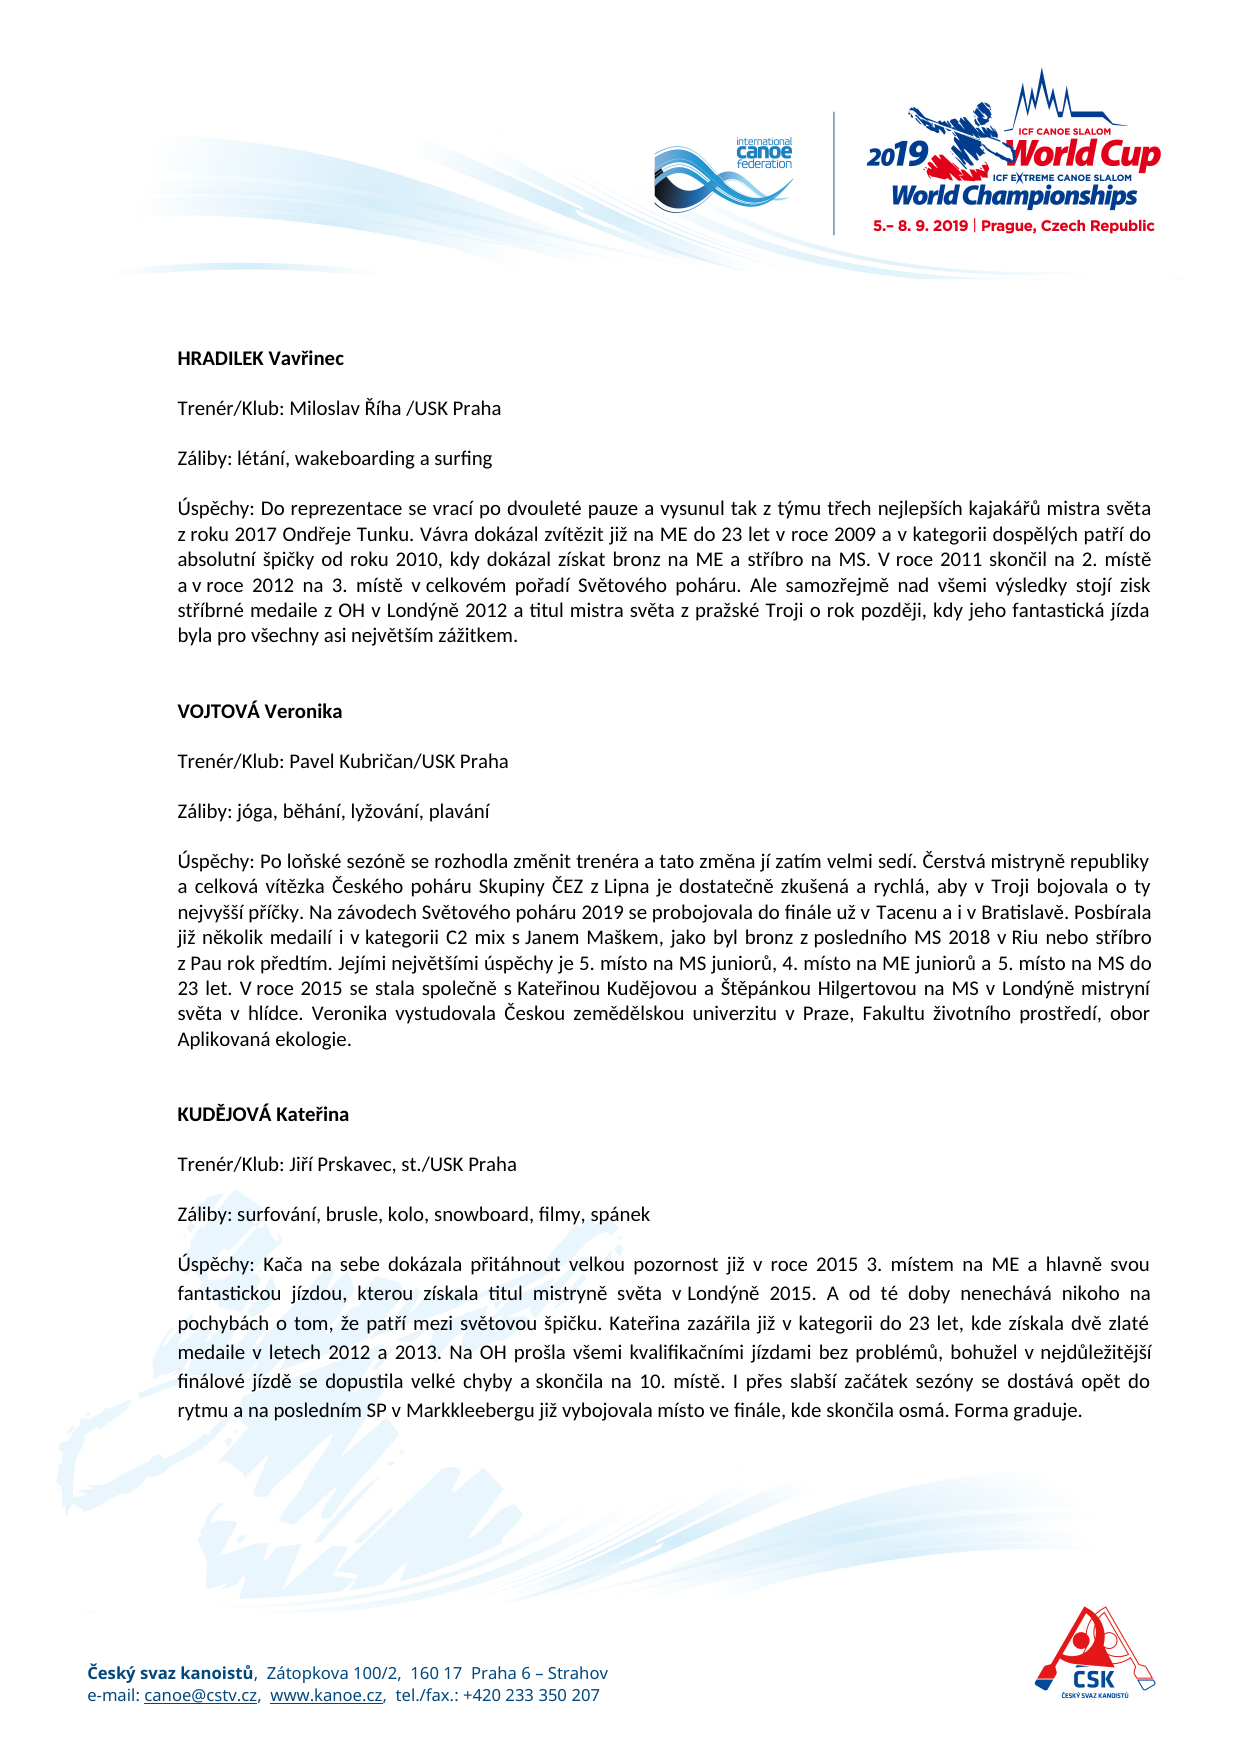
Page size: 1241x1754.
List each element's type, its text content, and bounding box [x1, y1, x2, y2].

text Úspěchy: Kača na sebe dokázala přitáhnout velkou pozornost již v roce 2015 3. místem na ME a hlavně svou fantastickou jízdou, kterou získala titul mistryně světa v Londýně 2015. A od té doby nenechává nikoho na pochybách o tom, že patří mezi světovou špičku. Kateřina zazářila již v kategorii do 23 let, kde získala dvě zlaté medaile v letech 2012 a 2013. Na OH prošla všemi kvalifikačními jízdami bez problémů, bohužel v nejdůležitější finálové jízdě se dopustila velké chyby a skončila na 10. místě. I přes slabší začátek sezóny se dostává opět do rytmu a na posledním SP v Markkleebergu již vybojovala místo ve finále, kde skončila osmá. Forma graduje. [177, 1251, 1152, 1423]
picture [0, 0, 1240, 1753]
text Úspěchy: Do reprezentace se vrací po dvouleté pauze a vysunul tak z týmu třech nejlepších kajakářů mistra světa z roku 2017 Ondřeje Tunku. Vávra dokázal zvítězit již na ME do 23 let v roce 2009 a v kategorii dospělých patří do absolutní špičky od roku 2010, kdy dokázal získat bronz na ME a stříbro na MS. V roce 2011 skončil na 2. místě a v roce 2012 na 3. místě v celkovém pořadí Světového poháru. Ale samozřejmě nad všemi výsledky stojí zisk stříbrné medaile z OH v Londýně 2012 a titul mistra světa z pražské Troji o rok později, kdy jeho fantastická jízda byla pro všechny asi největším zážitkem. [177, 496, 1152, 648]
text Záliby: surfování, brusle, kolo, snowboard, filmy, spánek [177, 1201, 1152, 1227]
text Trenér/Klub: Miloslav Říha /USK Praha [177, 396, 1152, 421]
text Záliby: jóga, běhání, lyžování, plavání [177, 798, 1152, 823]
text HRADILEK Vavřinec [177, 346, 1152, 371]
text Trenér/Klub: Jiří Prskavec, st./USK Praha [177, 1151, 1152, 1177]
text Úspěchy: Po loňské sezóně se rozhodla změnit trenéra a tato změna jí zatím velmi sedí. Čerstvá mistryně republiky a celková vítězka Českého poháru Skupiny ČEZ z Lipna je dostatečně zkušená a rychlá, aby v Troji bojovala o ty nejvyšší příčky. Na závodech Světového poháru 2019 se probojovala do finále už v Tacenu a i v Bratislavě. Posbírala již několik medailí i v kategorii C2 mix s Janem Maškem, jako byl bronz z posledního MS 2018 v Riu nebo stříbro z Pau rok předtím. Jejími největšími úspěchy je 5. místo na MS juniorů, 4. místo na ME juniorů a 5. místo na MS do 23 let. V roce 2015 se stala společně s Kateřinou Kudějovou a Štěpánkou Hilgertovou na MS v Londýně mistryní světa v hlídce. Veronika vystudovala Českou zemědělskou univerzitu v Praze, Fakultu životního prostředí, obor Aplikovaná ekologie. [177, 848, 1152, 1051]
text KUDĚJOVÁ Kateřina [177, 1101, 1152, 1127]
text Záliby: létání, wakeboarding a surfing [177, 446, 1152, 471]
text VOJTOVÁ Veronika [177, 698, 1152, 723]
text Trenér/Klub: Pavel Kubričan/USK Praha [177, 748, 1152, 773]
